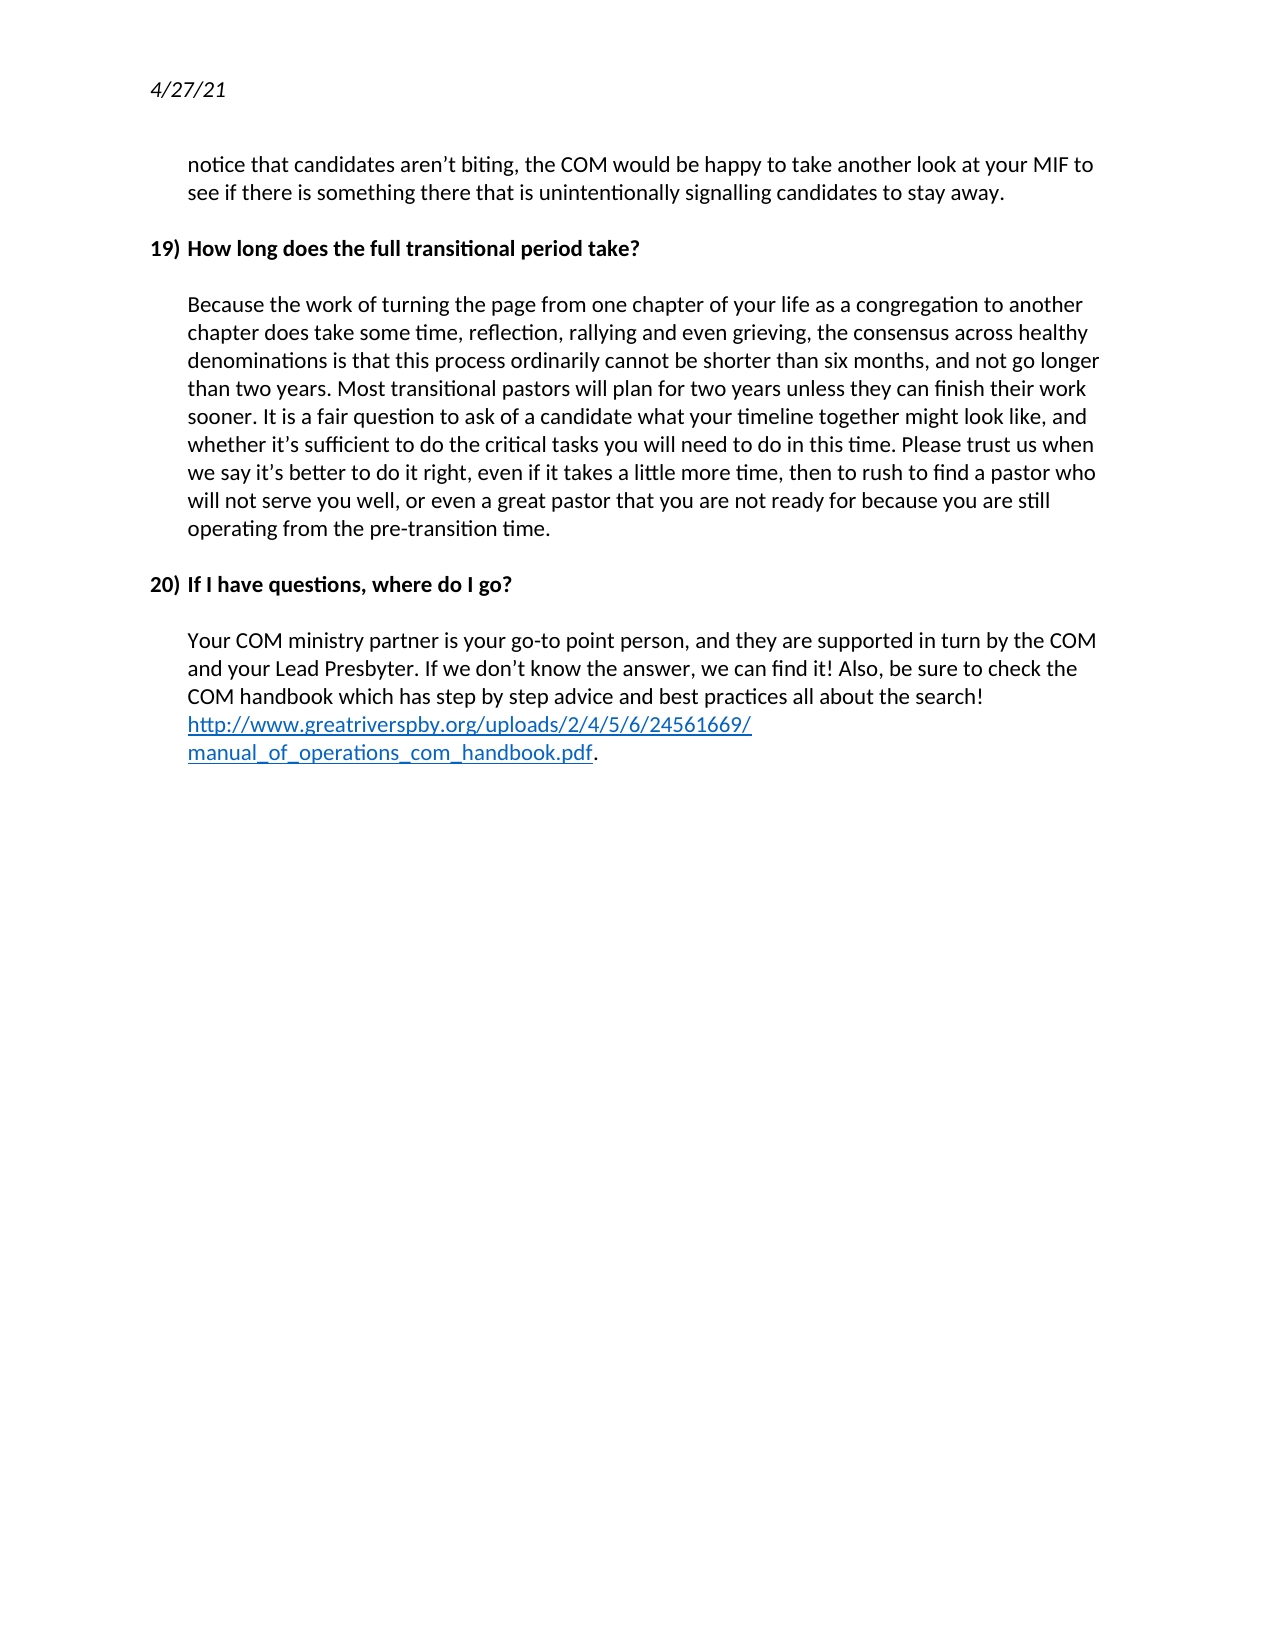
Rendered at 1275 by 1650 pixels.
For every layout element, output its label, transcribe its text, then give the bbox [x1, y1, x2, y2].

list http://www.greatriverspby.org/uploads/2/4/5/6/24561669/manual_of_operations_com_handbook.pdf. [187, 710, 1125, 766]
list Your COM ministry partner is your go-to point person, and they are supported in turn by the COM and your Lead Presbyter. If we don’t know the answer, we can find it! Also, be sure to check the COM handbook which has step by step advice and best practices all about the search! [187, 626, 1125, 710]
list If I have questions, where do I go? [150, 570, 1125, 598]
list How long does the full transitional period take? [150, 234, 1125, 262]
list Because the work of turning the page from one chapter of your life as a congregation to another chapter does take some time, reflection, rallying and even grieving, the consensus across healthy denominations is that this process ordinarily cannot be shorter than six months, and not go longer than two years. Most transitional pastors will plan for two years unless they can finish their work sooner. It is a fair question to ask of a candidate what your timeline together might look like, and whether it’s sufficient to do the critical tasks you will need to do in this time. Please trust us when we say it’s better to do it right, even if it takes a little more time, then to rush to find a pastor who will not serve you well, or even a great pastor that you are not ready for because you are still operating from the pre-transition time. [187, 290, 1125, 542]
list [187, 150, 1125, 206]
